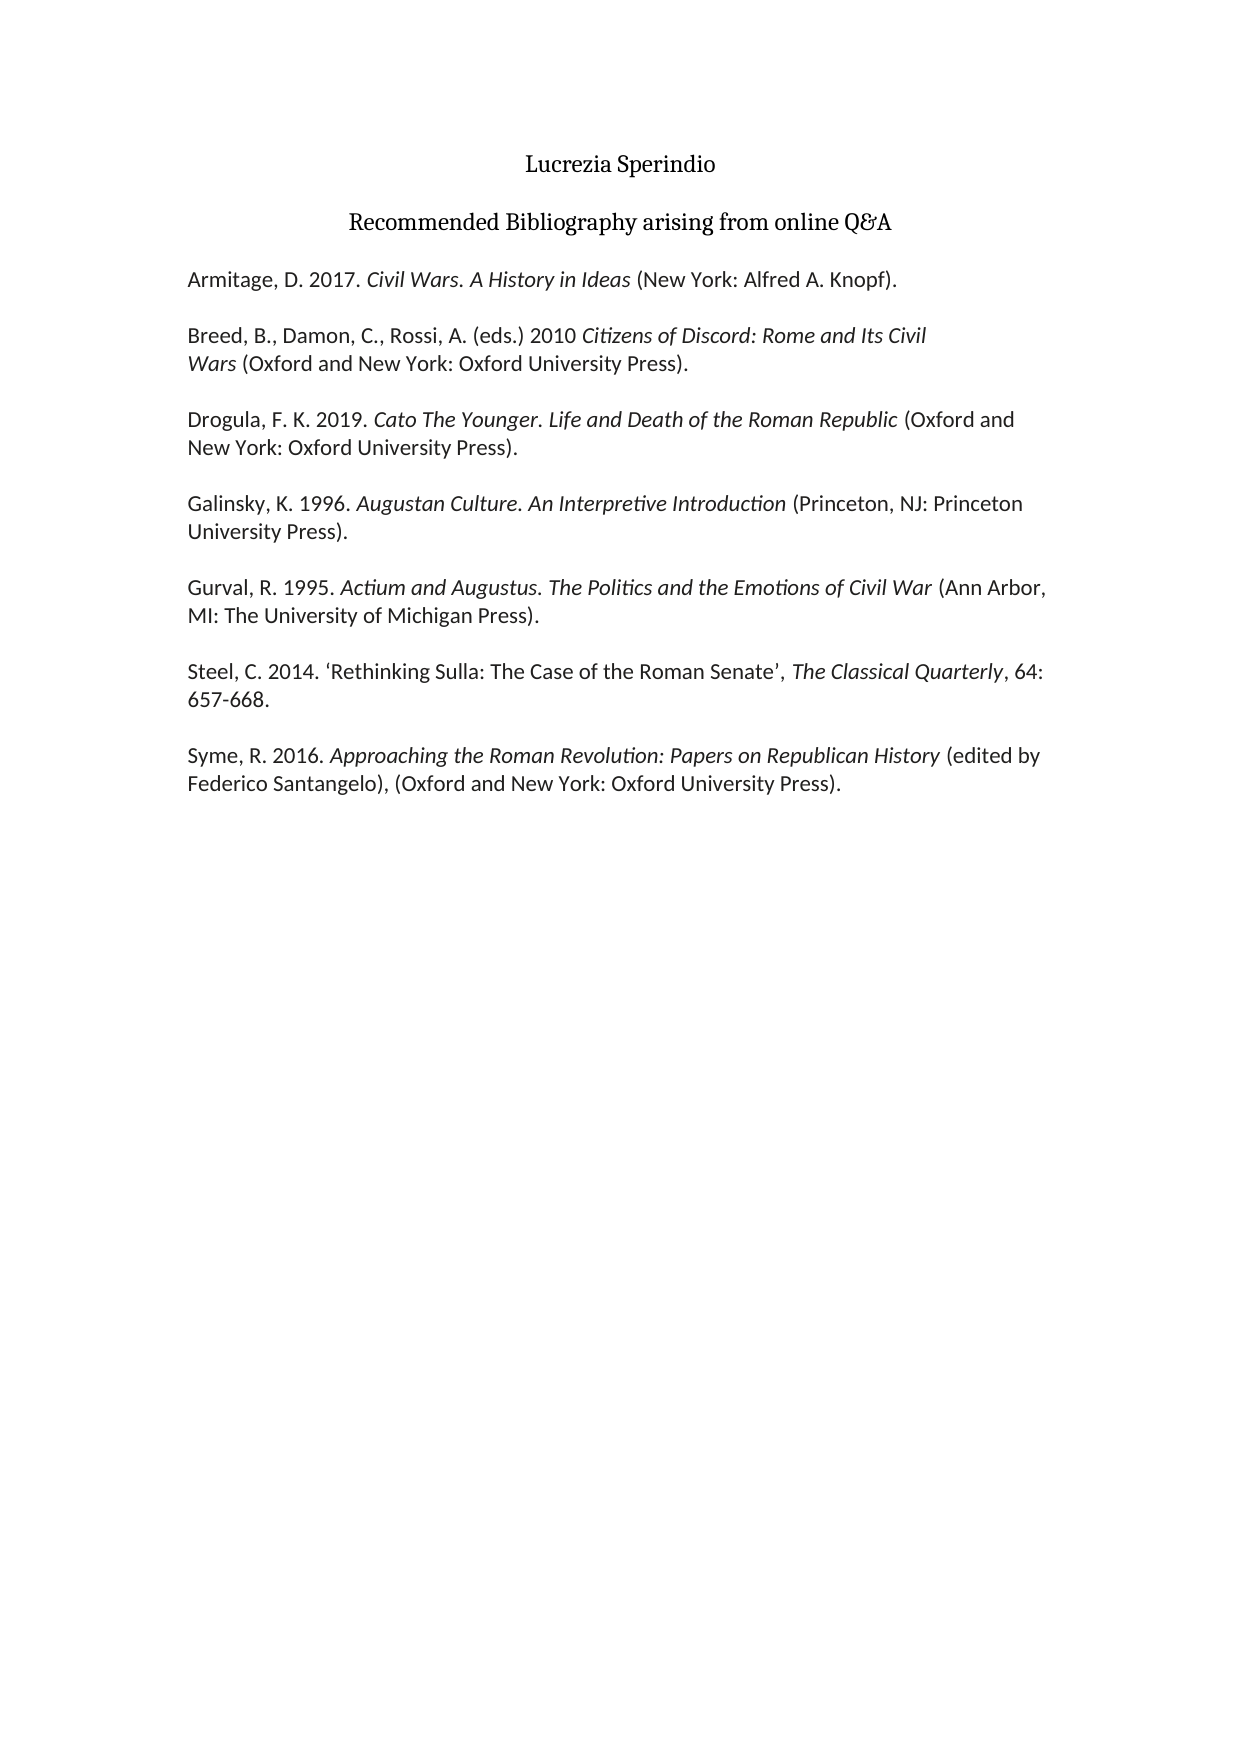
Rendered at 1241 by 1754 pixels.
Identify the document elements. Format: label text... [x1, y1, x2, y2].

text Steel, C. 2014. ‘Rethinking Sulla: The Case of the Roman Senate’, The Classical Quarterly, 64: 657-668. [187, 657, 1053, 713]
text Syme, R. 2016. Approaching the Roman Revolution: Papers on Republican History (edited by Federico Santangelo), (Oxford and New York: Oxford University Press). [187, 741, 1053, 797]
text Armitage, D. 2017. Civil Wars. A History in Ideas (New York: Alfred A. Knopf). [187, 265, 1053, 293]
text Drogula, F. K. 2019. Cato The Younger. Life and Death of the Roman Republic (Oxford and New York: Oxford University Press). [187, 405, 1053, 461]
text Lucrezia Sperindio [187, 150, 1053, 179]
text Recommended Bibliography arising from online Q&A [187, 207, 1053, 236]
text Breed, B., Damon, C., Rossi, A. (eds.) 2010 Citizens of Discord: Rome and Its Civil Wars (Oxford and New York: Oxford University Press). [187, 321, 1053, 377]
text Galinsky, K. 1996. Augustan Culture. An Interpretive Introduction (Princeton, NJ: Princeton University Press). [187, 489, 1053, 545]
text Gurval, R. 1995. Actium and Augustus. The Politics and the Emotions of Civil War (Ann Arbor, MI: The University of Michigan Press). [187, 573, 1053, 629]
